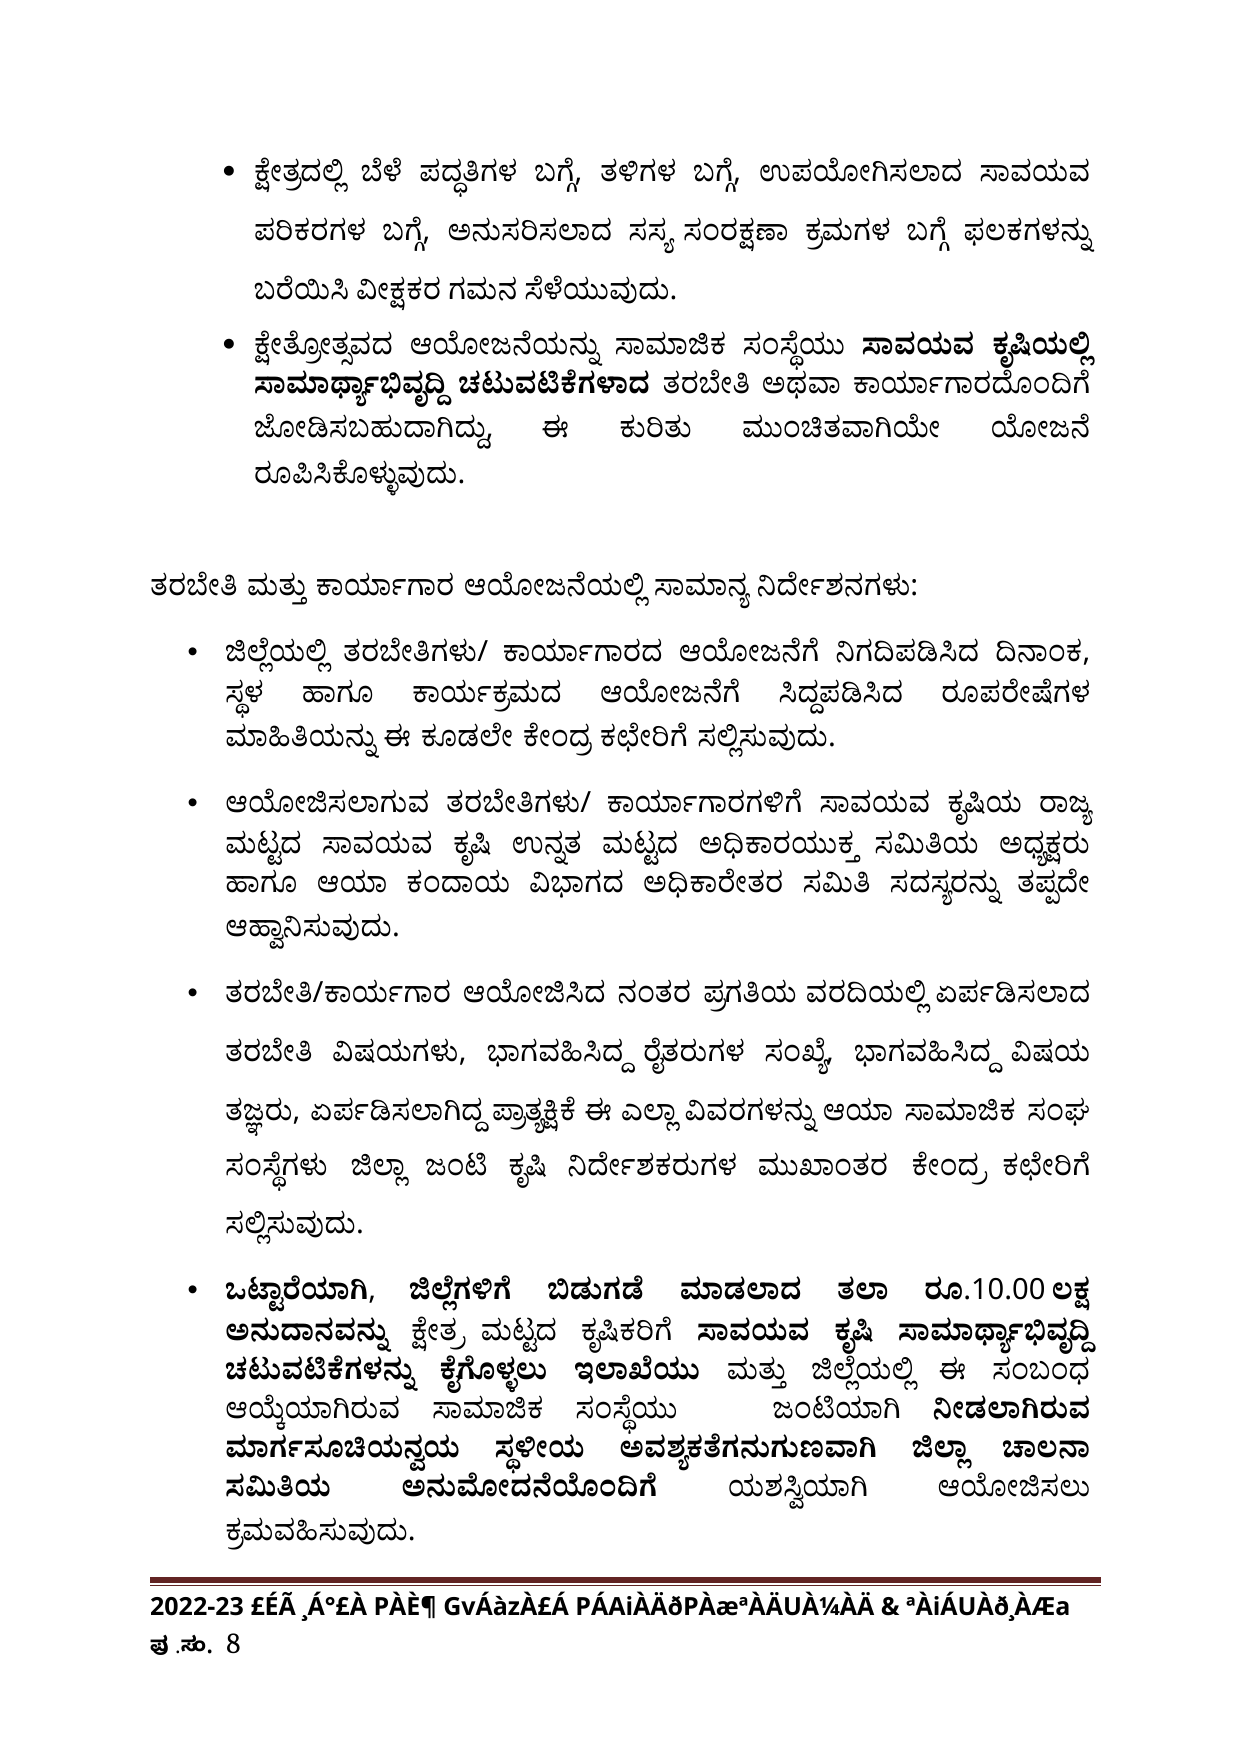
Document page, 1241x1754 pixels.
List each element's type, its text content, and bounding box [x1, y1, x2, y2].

list ಜಿಲ್ಲೆಯಲ್ಲಿ ತರಬೇತಿಗಳು/ ಕಾರ್ಯಾಗಾರದ ಆಯೋಜನೆಗೆ ನಿಗದಿಪಡಿಸಿದ ದಿನಾಂಕ, ಸ್ಥಳ ಹಾಗೂ ಕಾರ್ಯಕ್ರಮದ ಆಯೋಜನೆಗೆ ಸಿದ್ದಪಡಿಸಿದ ರೂಪರೇಷೆಗಳ ಮಾಹಿತಿಯನ್ನು ಈ ಕೂಡಲೇ ಕೇಂದ್ರ ಕಛೇರಿಗೆ ಸಲ್ಲಿಸುವುದು. [187, 631, 1090, 755]
list ಒಟ್ಟಾರೆಯಾಗಿ, ಜಿಲ್ಲೆಗಳಿಗೆ ಬಿಡುಗಡೆ ಮಾಡಲಾದ ತಲಾ ರೂ.10.00ಲಕ್ಷ ಅನುದಾನವನ್ನು ಕ್ಷೇತ್ರ ಮಟ್ಟದ ಕೃಷಿಕರಿಗೆ ಸಾವಯವ ಕೃಷಿ ಸಾಮಾರ್ಥ್ಯಾಭಿವೃದ್ದಿ ಚಟುವಟಿಕೆಗಳನ್ನು ಕೈಗೊಳ್ಳಲು ಇಲಾಖೆಯು ಮತ್ತು ಜಿಲ್ಲೆಯಲ್ಲಿ ಈ ಸಂಬಂಧ ಆಯ್ಕೆಯಾಗಿರುವ ಸಾಮಾಜಿಕ ಸಂಸ್ಥೆಯು ಜಂಟಿಯಾಗಿ ನೀಡಲಾಗಿರುವ ಮಾರ್ಗಸೂಚಿಯನ್ವಯ ಸ್ಥಳೀಯ ಅವಶ್ಯಕತೆಗನುಗುಣವಾಗಿ ಜಿಲ್ಲಾ ಚಾಲನಾ ಸಮಿತಿಯ ಅನುಮೋದನೆಯೊಂದಿಗೆ ಯಶಸ್ವಿಯಾಗಿ ಆಯೋಜಿಸಲು ಕ್ರಮವಹಿಸುವುದು. [187, 1269, 1090, 1549]
list ಕ್ಷೇತ್ರೋತ್ಸವದ ಆಯೋಜನೆಯನ್ನು ಸಾಮಾಜಿಕ ಸಂಸ್ಥೆಯು ಸಾವಯವ ಕೃಷಿಯಲ್ಲಿ ಸಾಮಾರ್ಥ್ಯಾಭಿವೃದ್ದಿ ಚಟುವಟಿಕೆಗಳಾದ ತರಬೇತಿ ಅಥವಾ ಕಾರ್ಯಾಗಾರದೊಂದಿಗೆ ಜೋಡಿಸಬಹುದಾಗಿದ್ದು, ಈ ಕುರಿತು ಮುಂಚಿತವಾಗಿಯೇ ಯೋಜನೆ ರೂಪಿಸಿಕೊಳ್ಳುವುದು. [224, 327, 1090, 492]
list ಆಯೋಜಿಸಲಾಗುವ ತರಬೇತಿಗಳು/ ಕಾರ್ಯಾಗಾರಗಳಿಗೆ ಸಾವಯವ ಕೃಷಿಯ ರಾಜ್ಯ ಮಟ್ಟದ ಸಾವಯವ ಕೃಷಿ ಉನ್ನತ ಮಟ್ಟದ ಅಧಿಕಾರಯುಕ್ತ ಸಮಿತಿಯ ಅಧ್ಯಕ್ಷರು ಹಾಗೂ ಆಯಾ ಕಂದಾಯ ವಿಭಾಗದ ಅಧಿಕಾರೇತರ ಸಮಿತಿ ಸದಸ್ಯರನ್ನು ತಪ್ಪದೇ ಆಹ್ವಾನಿಸುವುದು. [187, 782, 1090, 945]
list ತರಬೇತಿ/ಕಾರ್ಯಗಾರ ಆಯೋಜಿಸಿದ ನಂತರ ಪ್ರಗತಿಯ ವರದಿಯಲ್ಲಿ ಏರ್ಪಡಿಸಲಾದ ತರಬೇತಿ ವಿಷಯಗಳು, ಭಾಗವಹಿಸಿದ್ದ ರೈತರುಗಳ ಸಂಖ್ಯೆ, ಭಾಗವಹಿಸಿದ್ದ ವಿಷಯ ತಜ್ಞರು, ಏರ್ಪಡಿಸಲಾಗಿದ್ದ ಪ್ರಾತ್ಯಕ್ಷಿಕೆ ಈ ಎಲ್ಲಾ ವಿವರಗಳನ್ನು ಆಯಾ ಸಾಮಾಜಿಕ ಸಂಘ ಸಂಸ್ಥೆಗಳು ಜಿಲ್ಲಾ ಜಂಟಿ ಕೃಷಿ ನಿರ್ದೇಶಕರುಗಳ ಮುಖಾಂತರ ಕೇಂದ್ರ ಕಛೇರಿಗೆ ಸಲ್ಲಿಸುವುದು. [187, 972, 1090, 1242]
list ಕ್ಷೇತ್ರದಲ್ಲಿ ಬೆಳೆ ಪದ್ಧತಿಗಳ ಬಗ್ಗೆ, ತಳಿಗಳ ಬಗ್ಗೆ, ಉಪಯೋಗಿಸಲಾದ ಸಾವಯವ ಪರಿಕರಗಳ ಬಗ್ಗೆ, ಅನುಸರಿಸಲಾದ ಸಸ್ಯ ಸಂರಕ್ಷಣಾ ಕ್ರಮಗಳ ಬಗ್ಗೆ ಫಲಕಗಳನ್ನು ಬರೆಯಿಸಿ ವೀಕ್ಷಕರ ಗಮನ ಸೆಳೆಯುವುದು. [224, 150, 1090, 320]
text ತರಬೇತಿ ಮತ್ತು ಕಾರ್ಯಾಗಾರ ಆಯೋಜನೆಯಲ್ಲಿ ಸಾಮಾನ್ಯ ನಿರ್ದೇಶನಗಳು: [150, 564, 1090, 604]
